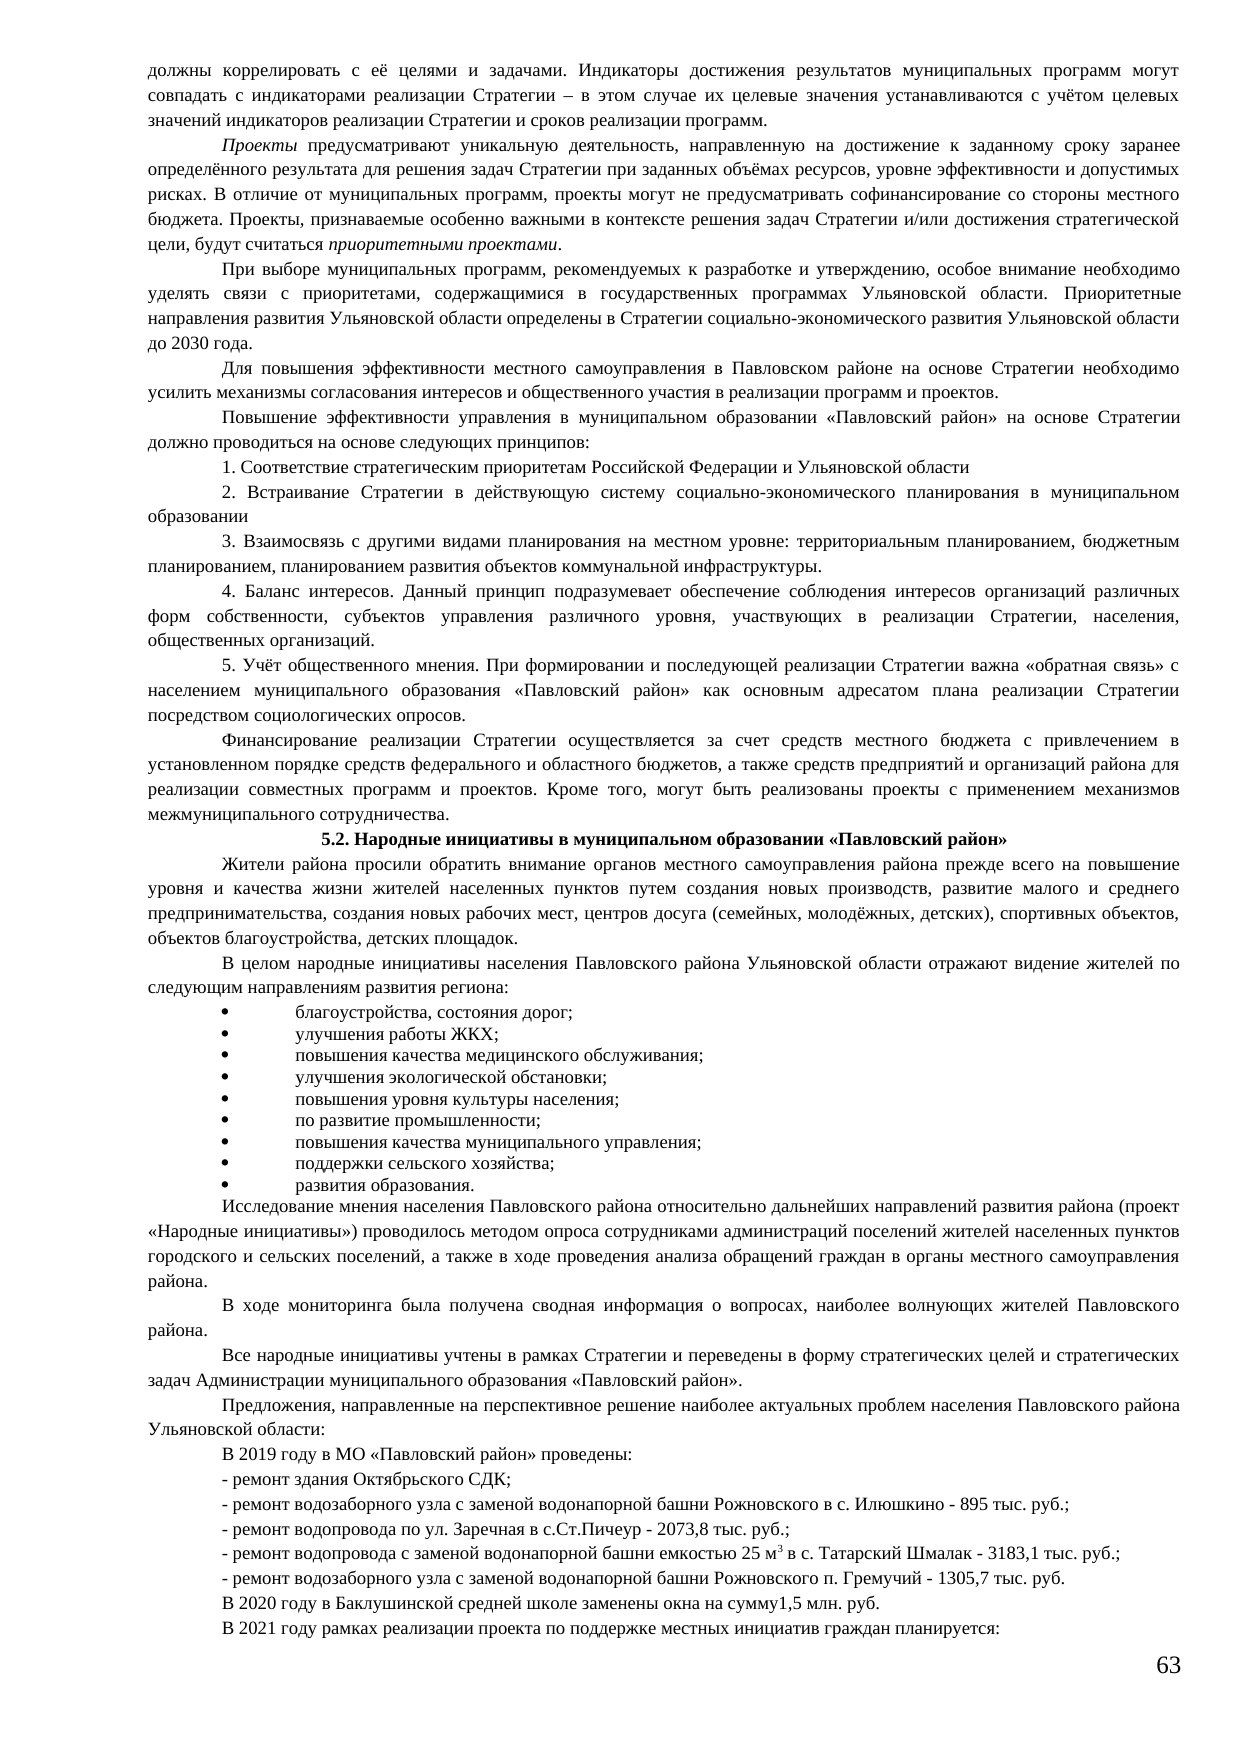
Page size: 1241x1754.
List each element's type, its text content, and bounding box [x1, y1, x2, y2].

list благоустройства, состояния дорог; [148, 1001, 1181, 1023]
text 5.2. Народные инициативы в муниципальном образовании «Павловский район» [148, 828, 1181, 849]
text Жители района просили обратить внимание органов местного самоуправления района прежде всего на повышение уровня и качества жизни жителей населенных пунктов путем создания новых производств, развитие малого и среднего предпринимательства, создания новых рабочих мест, центров досуга (семейных, молодёжных, детских), спортивных объектов, объектов благоустройства, детских площадок. [148, 852, 1181, 948]
text Исследование мнения населения Павловского района относительно дальнейших направлений развития района (проект «Народные инициативы») проводилось методом опроса сотрудниками администраций поселений жителей населенных пунктов городского и сельских поселений, а также в ходе проведения анализа обращений граждан в органы местного самоуправления района. [148, 1195, 1181, 1291]
text Проекты предусматривают уникальную деятельность, направленную на достижение к заданному сроку заранее определённого результата для решения задач Стратегии при заданных объёмах ресурсов, уровне эффективности и допустимых рисках. В отличие от муниципальных программ, проекты могут не предусматривать софинансирование со стороны местного бюджета. Проекты, признаваемые особенно важными в контексте решения задач Стратегии и/или достижения стратегической цели, будут считаться приоритетными проектами. [148, 133, 1181, 254]
list развития образования. [148, 1174, 1181, 1195]
text 2. Встраивание Стратегии в действующую систему социально-экономического планирования в муниципальном образовании [148, 481, 1181, 527]
list улучшения работы ЖКХ; [148, 1023, 1181, 1044]
text В 2020 году в Баклушинской средней школе заменены окна на сумму1,5 млн. руб. [148, 1592, 1181, 1613]
text Финансирование реализации Стратегии осуществляется за счет средств местного бюджета с привлечением в установленном порядке средств федерального и областного бюджетов, а также средств предприятий и организаций района для реализации совместных программ и проектов. Кроме того, могут быть реализованы проекты с применением механизмов межмуниципального сотрудничества. [148, 728, 1181, 824]
text 5. Учёт общественного мнения. При формировании и последующей реализации Стратегии важна «обратная связь» с населением муниципального образования «Павловский район» как основным адресатом плана реализации Стратегии посредством социологических опросов. [148, 654, 1181, 725]
text 3. Взаимосвязь с другими видами планирования на местном уровне: территориальным планированием, бюджетным планированием, планированием развития объектов коммунальной инфраструктуры. [148, 530, 1181, 576]
list повышения качества медицинского обслуживания; [148, 1044, 1181, 1066]
text - ремонт водозаборного узла с заменой водонапорной башни Рожновского п. Гремучий - 1305,7 тыс. руб. [148, 1567, 1181, 1589]
list по развитие промышленности; [148, 1109, 1181, 1131]
text - ремонт здания Октябрьского СДК; [148, 1468, 1181, 1489]
text В ходе мониторинга была получена сводная информация о вопросах, наиболее волнующих жителей Павловского района. [148, 1294, 1181, 1341]
list повышения уровня культуры населения; [148, 1087, 1181, 1109]
text Предложения, направленные на перспективное решение наиболее актуальных проблем населения Павловского района Ульяновской области: [148, 1393, 1181, 1440]
text В 2021 году рамках реализации проекта по поддержке местных инициатив граждан планируется: [148, 1617, 1181, 1638]
text - ремонт водопровода с заменой водонапорной башни емкостью 25 м3 в с. Татарский Шмалак - 3183,1 тыс. руб.; [148, 1542, 1181, 1564]
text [148, 59, 1181, 130]
list поддержки сельского хозяйства; [148, 1152, 1181, 1174]
text Все народные инициативы учтены в рамках Стратегии и переведены в форму стратегических целей и стратегических задач Администрации муниципального образования «Павловский район». [148, 1344, 1181, 1390]
text В 2019 году в МО «Павловский район» проведены: [148, 1443, 1181, 1465]
list улучшения экологической обстановки; [148, 1066, 1181, 1087]
text - ремонт водопровода по ул. Заречная в с.Ст.Пичеур - 2073,8 тыс. руб.; [148, 1517, 1181, 1539]
text При выборе муниципальных программ, рекомендуемых к разработке и утверждению, особое внимание необходимо уделять связи с приоритетами, содержащимися в государственных программах Ульяновской области. Приоритетные направления развития Ульяновской области определены в Стратегии социально-экономического развития Ульяновской области до 2030 года. [148, 257, 1181, 353]
text 4. Баланс интересов. Данный принцип подразумевает обеспечение соблюдения интересов организаций различных форм собственности, субъектов управления различного уровня, участвующих в реализации Стратегии, населения, общественных организаций. [148, 580, 1181, 651]
text 1. Соответствие стратегическим приоритетам Российской Федерации и Ульяновской области [148, 456, 1181, 477]
text Повышение эффективности управления в муниципальном образовании «Павловский район» на основе Стратегии должно проводиться на основе следующих принципов: [148, 406, 1181, 452]
text В целом народные инициативы населения Павловского района Ульяновской области отражают видение жителей по следующим направлениям развития региона: [148, 952, 1181, 998]
text - ремонт водозаборного узла с заменой водонапорной башни Рожновского в с. Илюшкино - 895 тыс. руб.; [148, 1493, 1181, 1514]
text Для повышения эффективности местного самоуправления в Павловском районе на основе Стратегии необходимо усилить механизмы согласования интересов и общественного участия в реализации программ и проектов. [148, 357, 1181, 403]
list повышения качества муниципального управления; [148, 1131, 1181, 1152]
